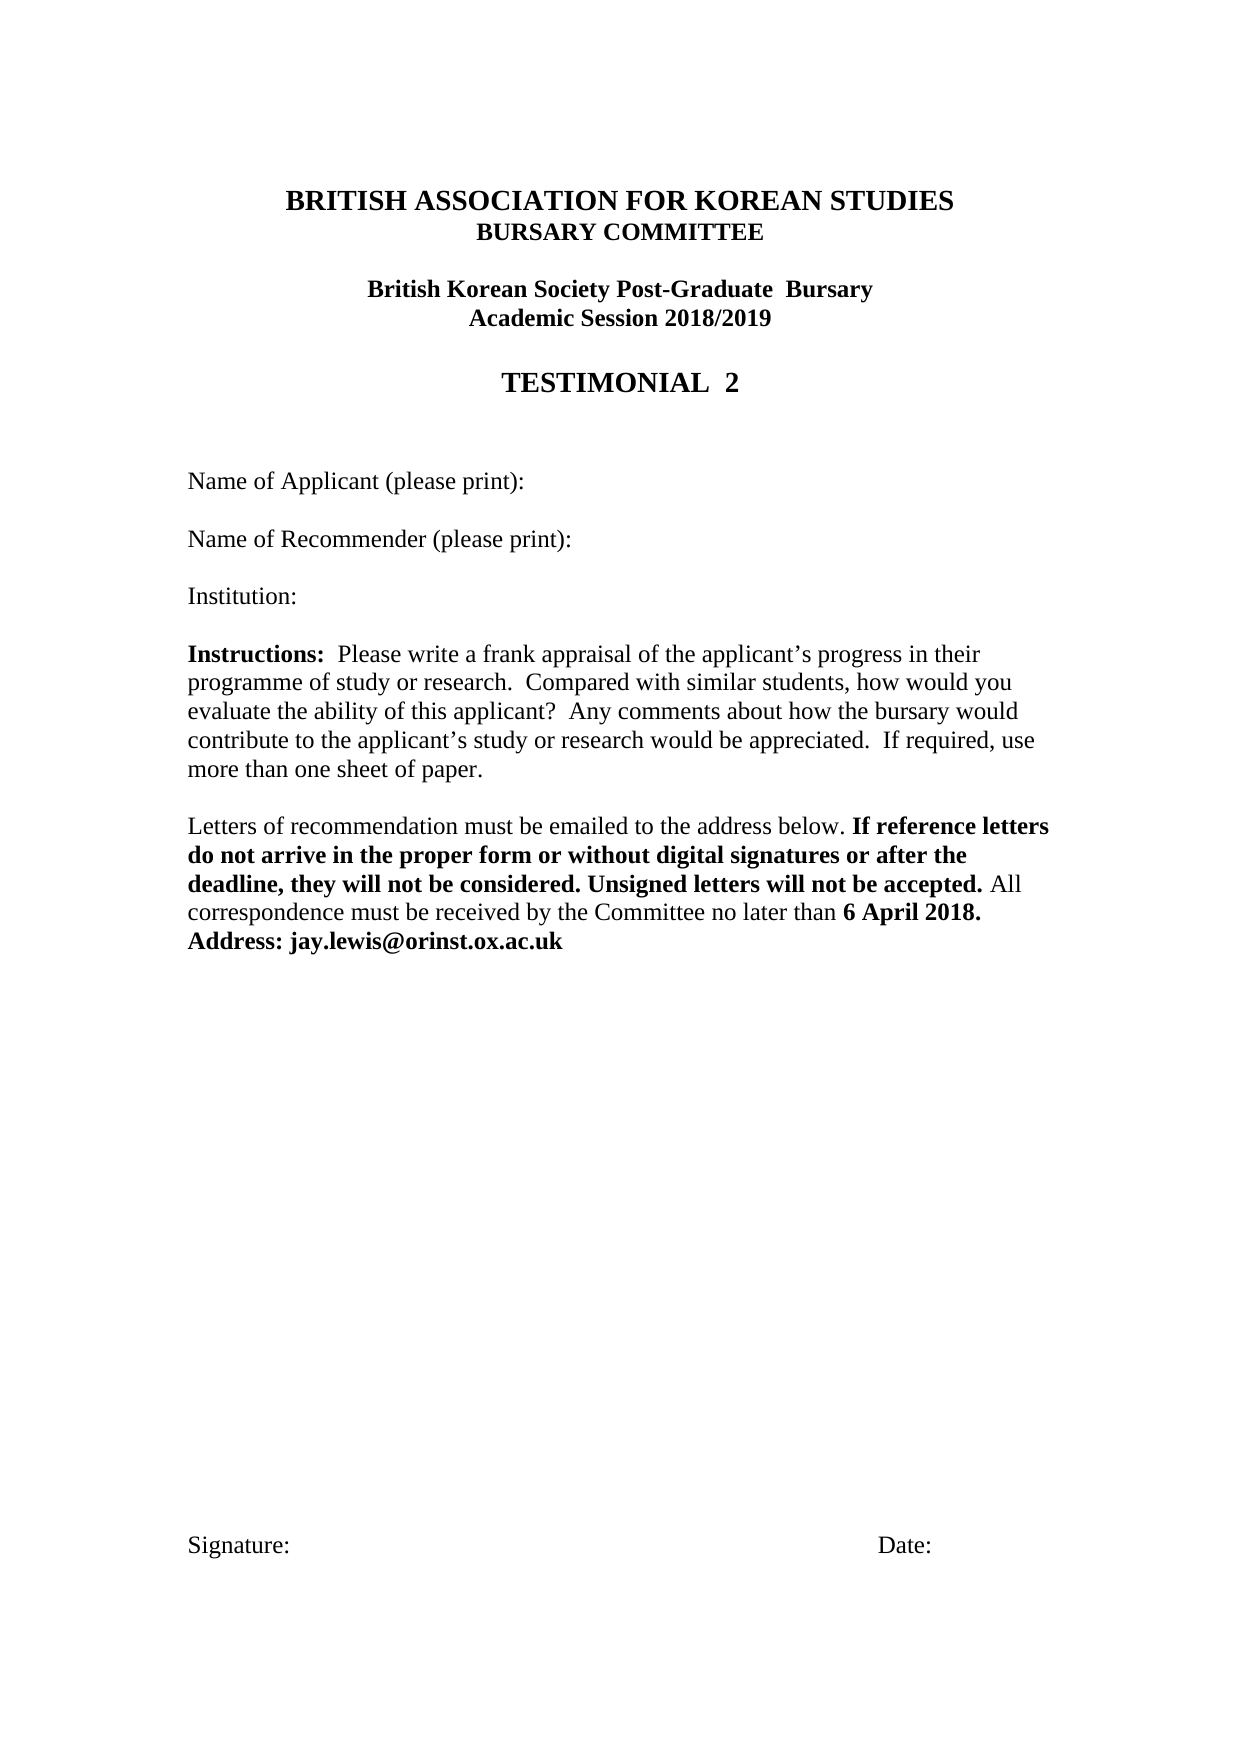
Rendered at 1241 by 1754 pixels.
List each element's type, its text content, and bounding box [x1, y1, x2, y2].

text TESTIMONIAL 2 [187, 366, 1053, 399]
text Name of Recommender (please print): [187, 524, 1053, 552]
text Instructions: Please write a frank appraisal of the applicant’s progress in their programme of study or research. Compared with similar students, how would you evaluate the ability of this applicant? Any comments about how the bursary would contribute to the applicant’s study or research would be appreciated. If required, use more than one sheet of paper. [187, 639, 1053, 782]
text Institution: [187, 581, 1053, 610]
text BURSARY COMMITTEE [187, 217, 1053, 246]
text BRITISH ASSOCIATION FOR KOREAN STUDIES [187, 183, 1053, 217]
text Signature: Date: [187, 1530, 1053, 1559]
text Letters of recommendation must be emailed to the address below. If reference letters do not arrive in the proper form or without digital signatures or after the deadline, they will not be considered. Unsigned letters will not be accepted. All correspondence must be received by the Committee no later than 6 April 2018. Address: jay.lewis@orinst.ox.ac.uk [187, 811, 1053, 955]
text British Korean Society Post-Graduate Bursary [187, 274, 1053, 303]
text Name of Applicant (please print): [187, 466, 1053, 495]
text Academic Session 2018/2019 [187, 303, 1053, 332]
